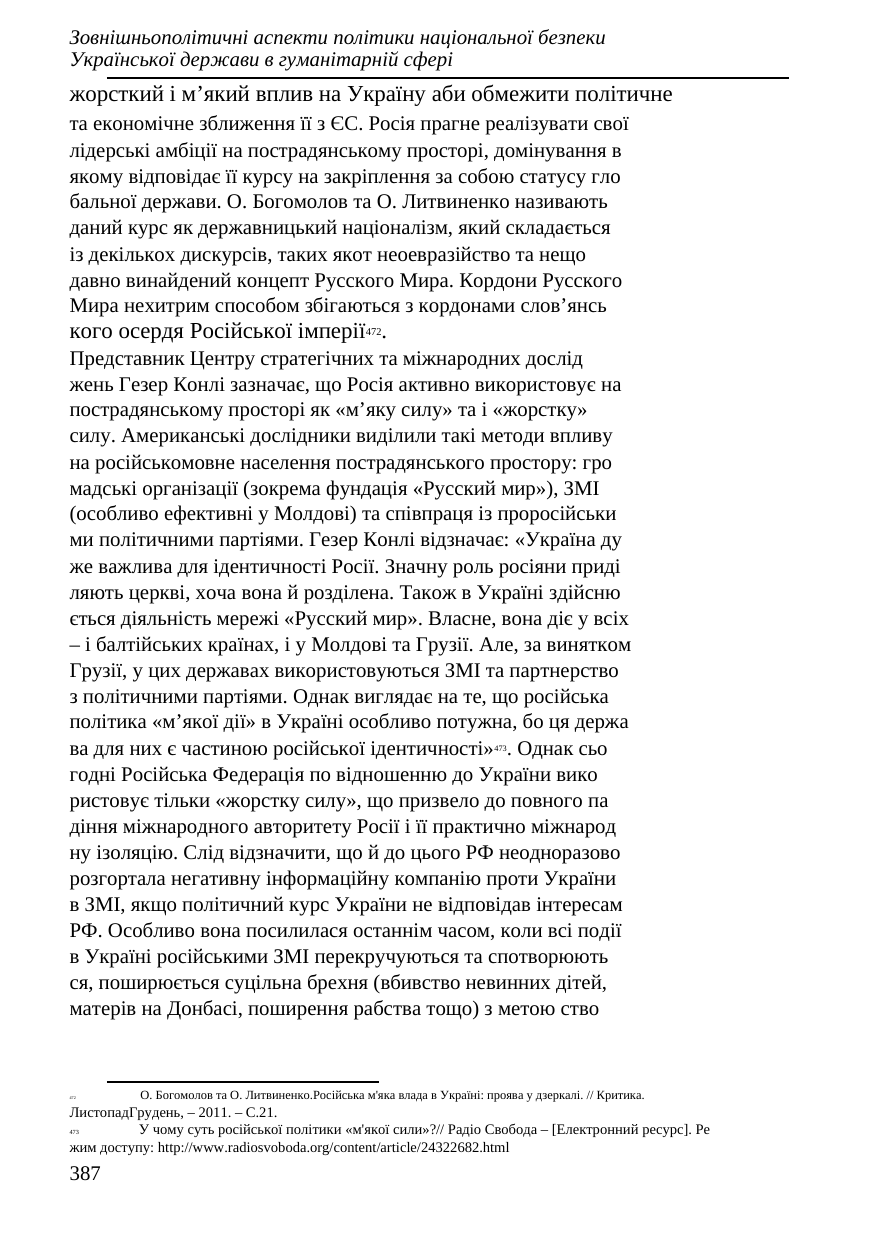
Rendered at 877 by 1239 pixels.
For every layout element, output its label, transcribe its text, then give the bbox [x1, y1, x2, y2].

text ляють церкві, хоча вона й розділена. Також в Україні здійсню [69, 578, 862, 605]
text жень Гезер Конлі зазначає, що Росія активно використовує на [69, 370, 862, 397]
text пострадянському просторі як «м’яку силу» та і «жорстку» [69, 397, 862, 422]
text в ЗМІ, якщо політичний курс України не відповідав інтересам [69, 891, 862, 917]
text кого осердя Російської імперії472. [69, 318, 862, 344]
text давно винайдений концепт Русского Мира. Кордони Русского [69, 266, 862, 293]
text матерів на Донбасі, поширення рабства тощо) з метою ство [69, 995, 862, 1021]
text жим доступу: http://www.radiosvoboda.org/content/article/24322682.html [69, 1138, 862, 1156]
text ну ізоляцію. Слід відзначити, що й до цього РФ неодноразово [69, 838, 862, 864]
text ється діяльність мережі «Русский мир». Власне, вона діє у всіх [69, 605, 862, 630]
text даний курс як державницький націоналізм, який складається [69, 214, 862, 240]
text політика «м’якої дії» в Україні особливо потужна, бо ця держа [69, 709, 862, 734]
text 473 У чому суть російської політики «м'якої сили»?// Радіо Свобода – [Електронний ресурс]. Ре [69, 1121, 862, 1138]
text бальної держави. О. Богомолов та О. Литвиненко називають [69, 189, 862, 214]
text РФ. Особливо вона посилилася останнім часом, коли всі події [69, 917, 862, 942]
text жорсткий і м’який вплив на Україну аби обмежити політичне [69, 71, 862, 109]
text Зовнішньополітичні аспекти політики національної безпеки [69, 29, 862, 48]
text якому відповідає її курсу на закріплення за собою статусу гло [69, 162, 862, 189]
text розгортала негативну інформаційну компанію проти України [69, 864, 862, 891]
text (особливо ефективні у Молдові) та співпраця із проросійськи [69, 501, 862, 526]
text діння міжнародного авторитету Росії і її практично міжнарод [69, 813, 862, 838]
text Грузії, у цих державах використовуються ЗМІ та партнерство [69, 656, 862, 683]
text – і балтійських країнах, і у Молдові та Грузії. Але, за винятком [69, 630, 862, 656]
text з політичними партіями. Однак виглядає на те, що російська [69, 683, 862, 709]
text мадські організації (зокрема фундація «Русский мир»), ЗМІ [69, 474, 862, 501]
text Представник Центру стратегічних та міжнародних дослід [69, 344, 862, 370]
text лідерські амбіції на пострадянському просторі, домінування в [69, 136, 862, 162]
text годні Російська Федерація по відношенню до України вико [69, 760, 862, 787]
text із декількох дискурсів, таких якот неоевразійство та нещо [69, 240, 862, 266]
text ся, поширюється суцільна брехня (вбивство невинних дітей, [69, 968, 862, 995]
text на російськомовне населення пострадянського простору: гро [69, 448, 862, 474]
text та економічне зближення її з ЄС. Росія прагне реалізувати свої [69, 109, 862, 136]
text Української держави в гуманітарній сфері [69, 48, 862, 71]
text же важлива для ідентичності Росії. Значну роль росіяни приді [69, 552, 862, 578]
text ва для них є частиною російської ідентичності»473. Однак сьо [69, 734, 862, 760]
text ЛистопадГрудень, – 2011. – С.21. [69, 1103, 862, 1121]
text в Україні російськими ЗМІ перекручуються та спотворюють [69, 942, 862, 968]
text Мира нехитрим способом збігаються з кордонами слов’янсь [69, 293, 862, 318]
text ми політичними партіями. Гезер Конлі відзначає: «Україна ду [69, 526, 862, 552]
text ристовує тільки «жорстку силу», що призвело до повного па [69, 787, 862, 813]
text 472 О. Богомолов та О. Литвиненко.Російська м'яка влада в Україні: проява у дзеркалі. // Критика. [69, 1088, 862, 1103]
text силу. Американські дослідники виділили такі методи впливу [69, 422, 862, 448]
text 387 [69, 1156, 862, 1186]
